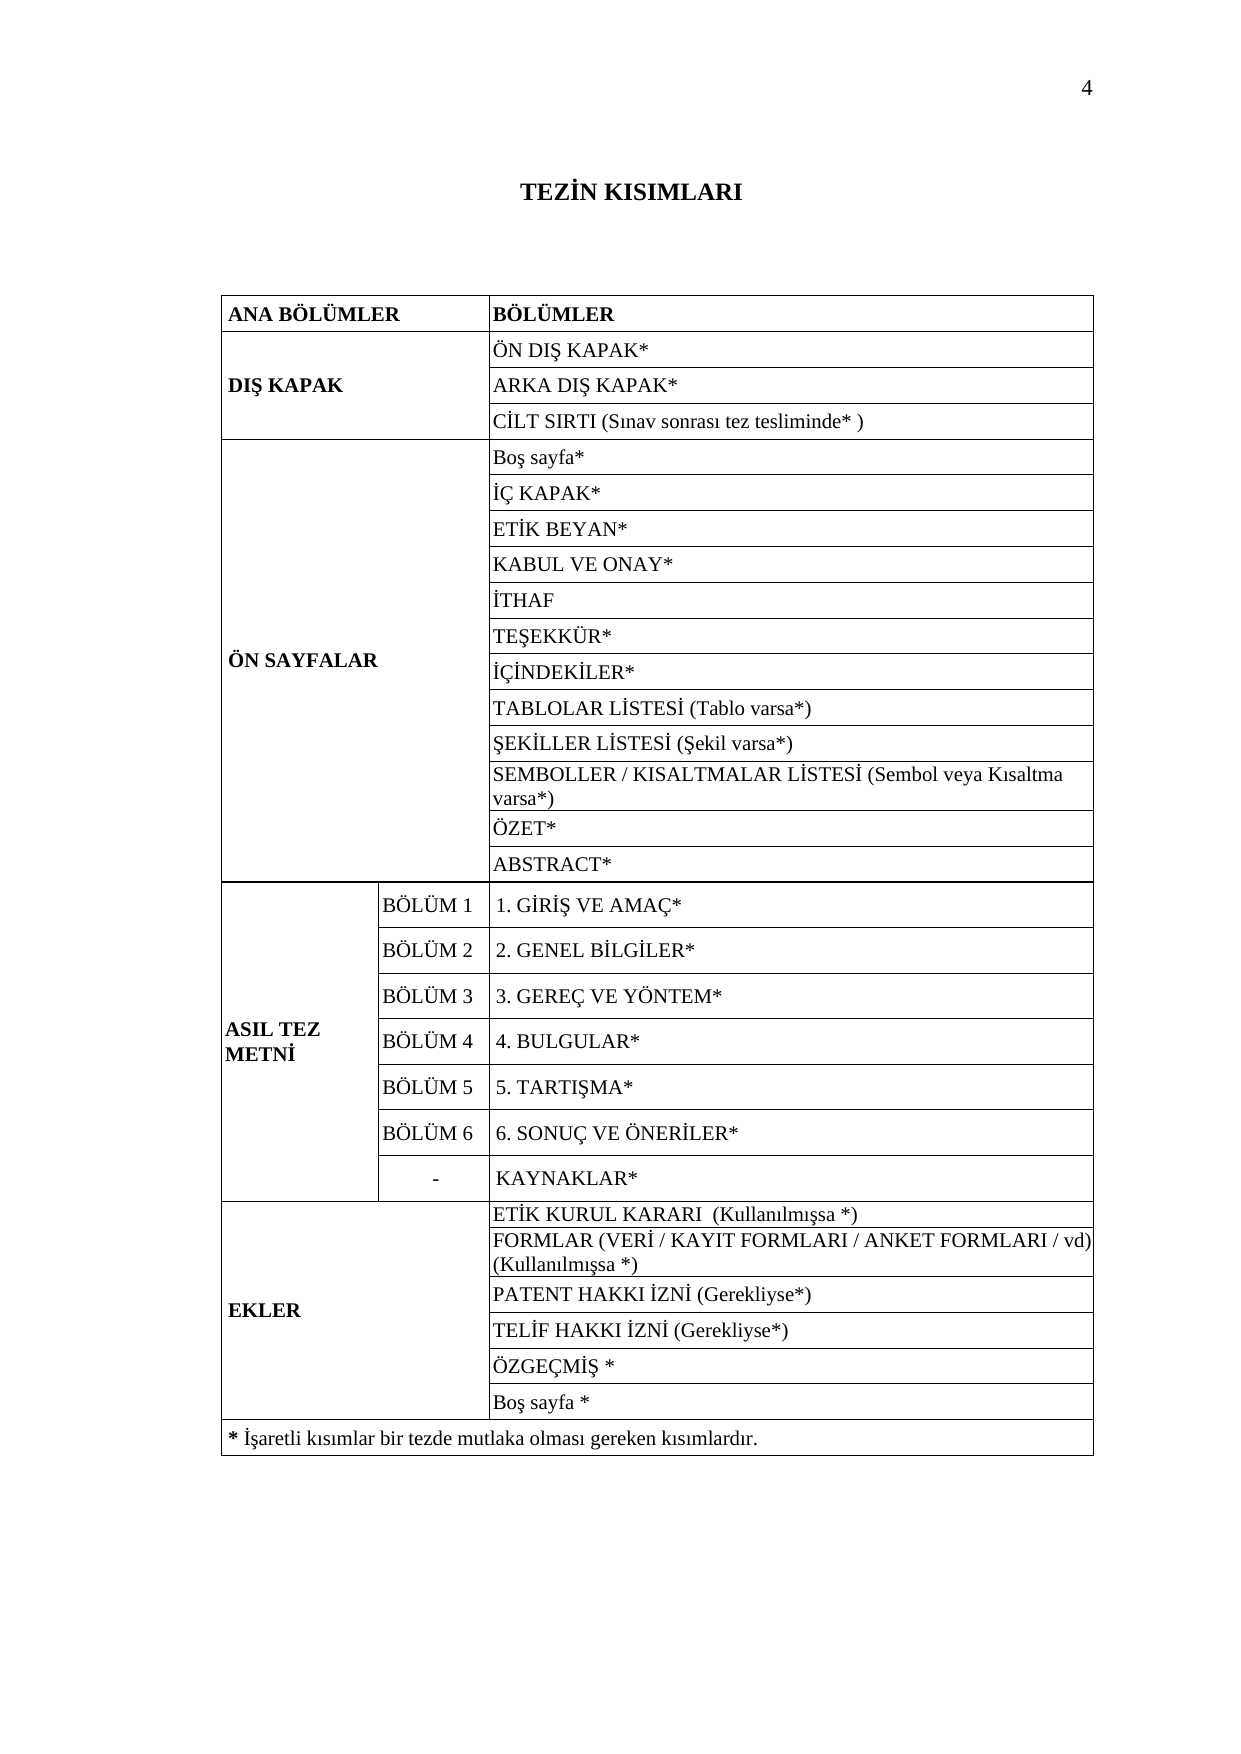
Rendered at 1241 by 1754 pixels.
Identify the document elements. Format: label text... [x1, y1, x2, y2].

table_cell DIŞ KAPAK [222, 332, 489, 438]
table_cell * İşaretli kısımlar bir tezde mutlaka olması gereken kısımlardır. [222, 1420, 1093, 1455]
table_cell EKLER [222, 1202, 489, 1419]
table_cell Boş sayfa * [490, 1384, 1093, 1419]
table_cell ETİK KURUL KARARI (Kullanılmışsa *) [490, 1202, 1093, 1227]
table_cell 1. GİRİŞ VE AMAÇ* [490, 883, 1093, 927]
table_cell İÇ KAPAK* [490, 475, 1093, 510]
table_cell ETİK BEYAN* [490, 511, 1093, 546]
table_cell ABSTRACT* [490, 847, 1093, 881]
table_cell BÖLÜM 3 [379, 974, 489, 1018]
table_cell ÖN SAYFALAR [222, 440, 489, 881]
table_cell FORMLAR (VERİ / KAYIT FORMLARI / ANKET FORMLARI / vd) (Kullanılmışsa *) [490, 1228, 1093, 1276]
table_cell ARKA DIŞ KAPAK* [490, 368, 1093, 403]
table_cell 6. SONUÇ VE ÖNERİLER* [490, 1110, 1093, 1155]
table_cell TEŞEKKÜR* [490, 619, 1093, 653]
table_cell 4. BULGULAR* [490, 1019, 1093, 1064]
table_cell TELİF HAKKI İZNİ (Gerekliyse*) [490, 1313, 1093, 1348]
table_cell 2. GENEL BİLGİLER* [490, 928, 1093, 973]
table_cell - [379, 1156, 489, 1201]
table_cell ASIL TEZ METNİ [222, 883, 378, 1201]
table_cell İÇİNDEKİLER* [490, 654, 1093, 689]
table_cell ÖZET* [490, 811, 1093, 846]
table_cell Boş sayfa* [490, 440, 1093, 474]
table_cell SEMBOLLER / KISALTMALAR LİSTESİ (Sembol veya Kısaltma varsa*) [490, 762, 1093, 810]
table_cell BÖLÜM 1 [379, 883, 489, 927]
table_cell İTHAF [490, 583, 1093, 618]
table_cell ÖN DIŞ KAPAK* [490, 332, 1093, 367]
table_header BÖLÜMLER [490, 296, 1093, 331]
table_cell ŞEKİLLER LİSTESİ (Şekil varsa*) [490, 726, 1093, 761]
table_cell BÖLÜM 2 [379, 928, 489, 973]
table_cell 5. TARTIŞMA* [490, 1065, 1093, 1109]
table_header ANA BÖLÜMLER [222, 296, 489, 331]
table_cell BÖLÜM 5 [379, 1065, 489, 1109]
table_cell CİLT SIRTI (Sınav sonrası tez tesliminde* ) [490, 404, 1093, 438]
table_cell TABLOLAR LİSTESİ (Tablo varsa*) [490, 690, 1093, 725]
table_cell PATENT HAKKI İZNİ (Gerekliyse*) [490, 1277, 1093, 1312]
subtitle TEZİN KISIMLARI [236, 177, 1026, 206]
table_cell BÖLÜM 4 [379, 1019, 489, 1064]
table_cell KABUL VE ONAY* [490, 547, 1093, 582]
table_cell KAYNAKLAR* [490, 1156, 1093, 1201]
table_cell ÖZGEÇMİŞ * [490, 1349, 1093, 1383]
table_cell BÖLÜM 6 [379, 1110, 489, 1155]
table_cell 3. GEREÇ VE YÖNTEM* [490, 974, 1093, 1018]
